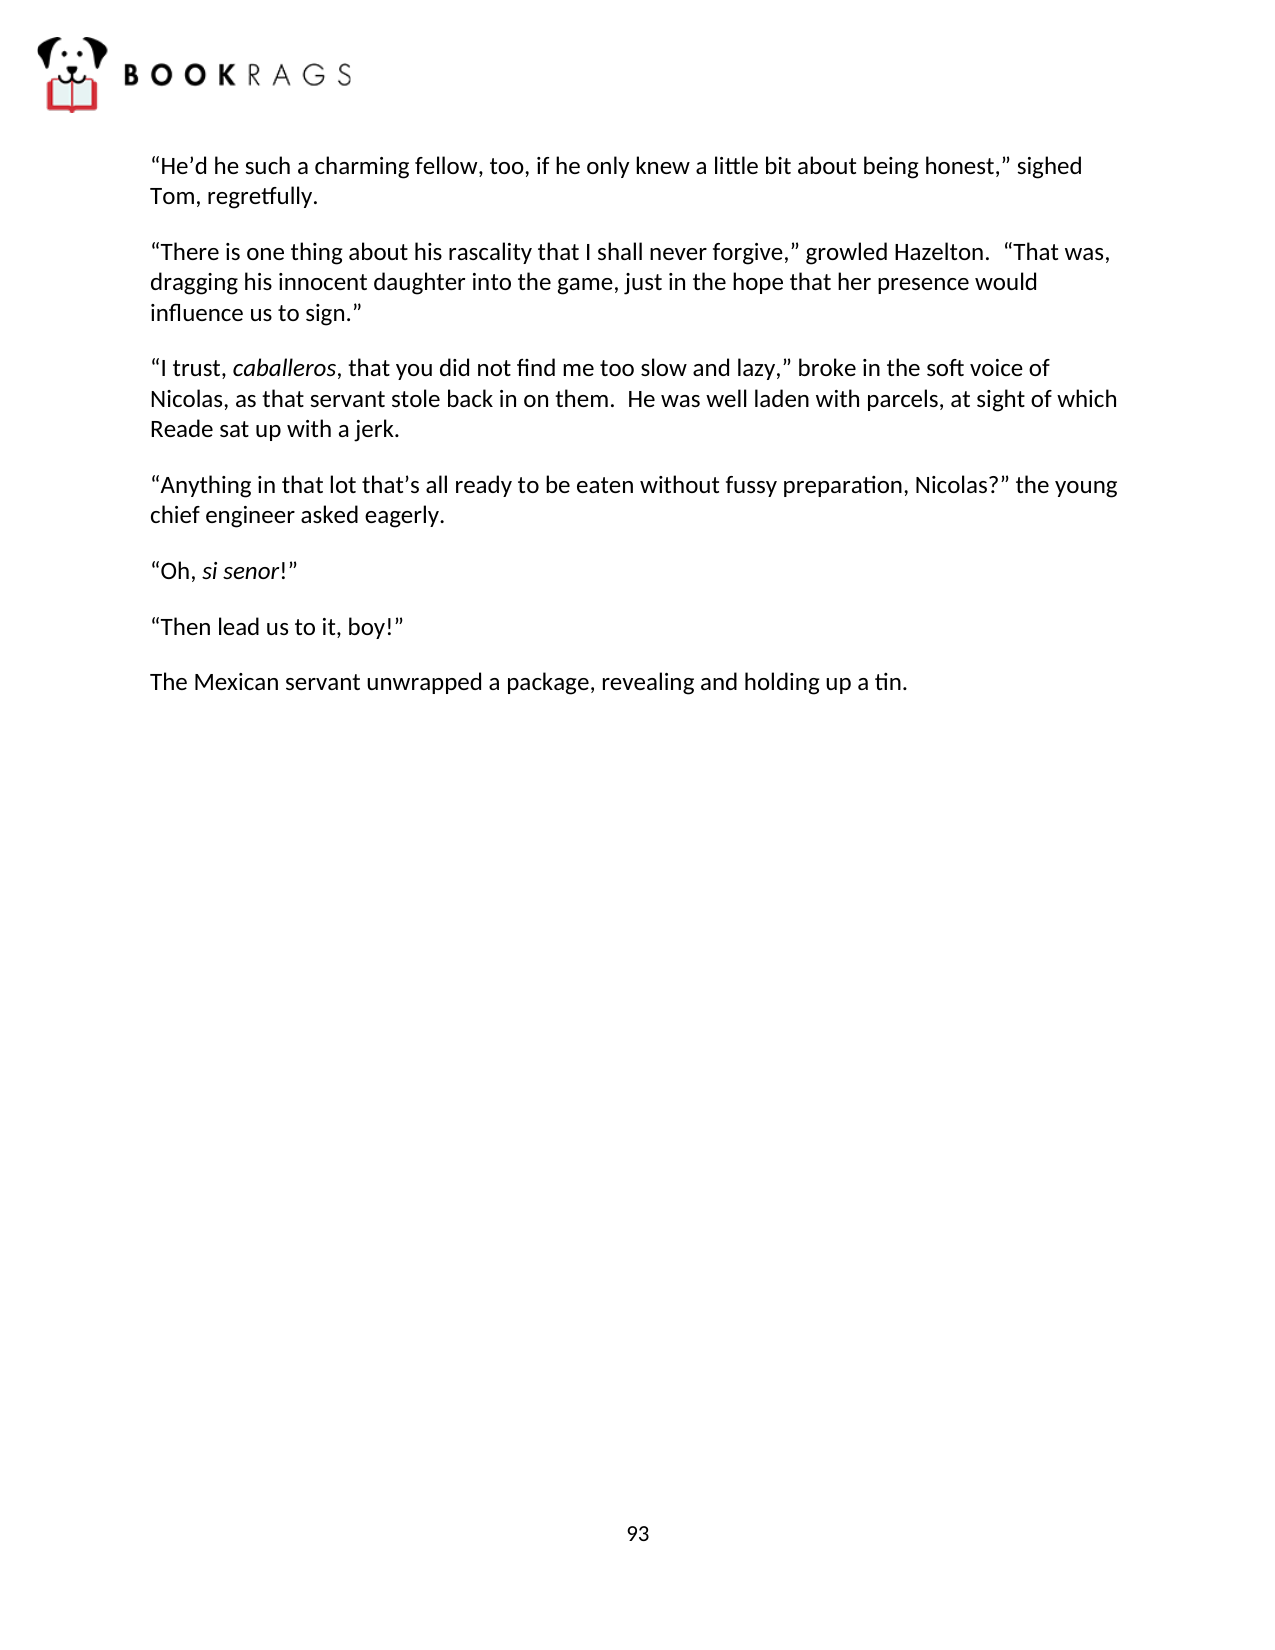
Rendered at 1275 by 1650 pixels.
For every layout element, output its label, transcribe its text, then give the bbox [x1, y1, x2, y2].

text “There is one thing about his rascality that I shall never forgive,” growled Hazelton. “That was, dragging his innocent daughter into the game, just in the hope that her presence would influence us to sign.” [150, 236, 1125, 328]
text “He’d he such a charming fellow, too, if he only knew a little bit about being honest,” sighed Tom, regretfully. [150, 150, 1125, 211]
text “Oh, si senor!” [150, 555, 1125, 586]
text The Mexican servant unwrapped a package, revealing and holding up a tin. [150, 666, 1125, 697]
text “Anything in that lot that’s all ready to be eaten without fussy preparation, Nicolas?” the young chief engineer asked eagerly. [150, 469, 1125, 530]
text “Then lead us to it, boy!” [150, 611, 1125, 641]
picture [37, 37, 351, 113]
text “I trust, caballeros, that you did not find me too slow and lazy,” broke in the soft voice of Nicolas, as that servant stole back in on them. He was well laden with parcels, at sight of which Reade sat up with a jerk. [150, 353, 1125, 444]
